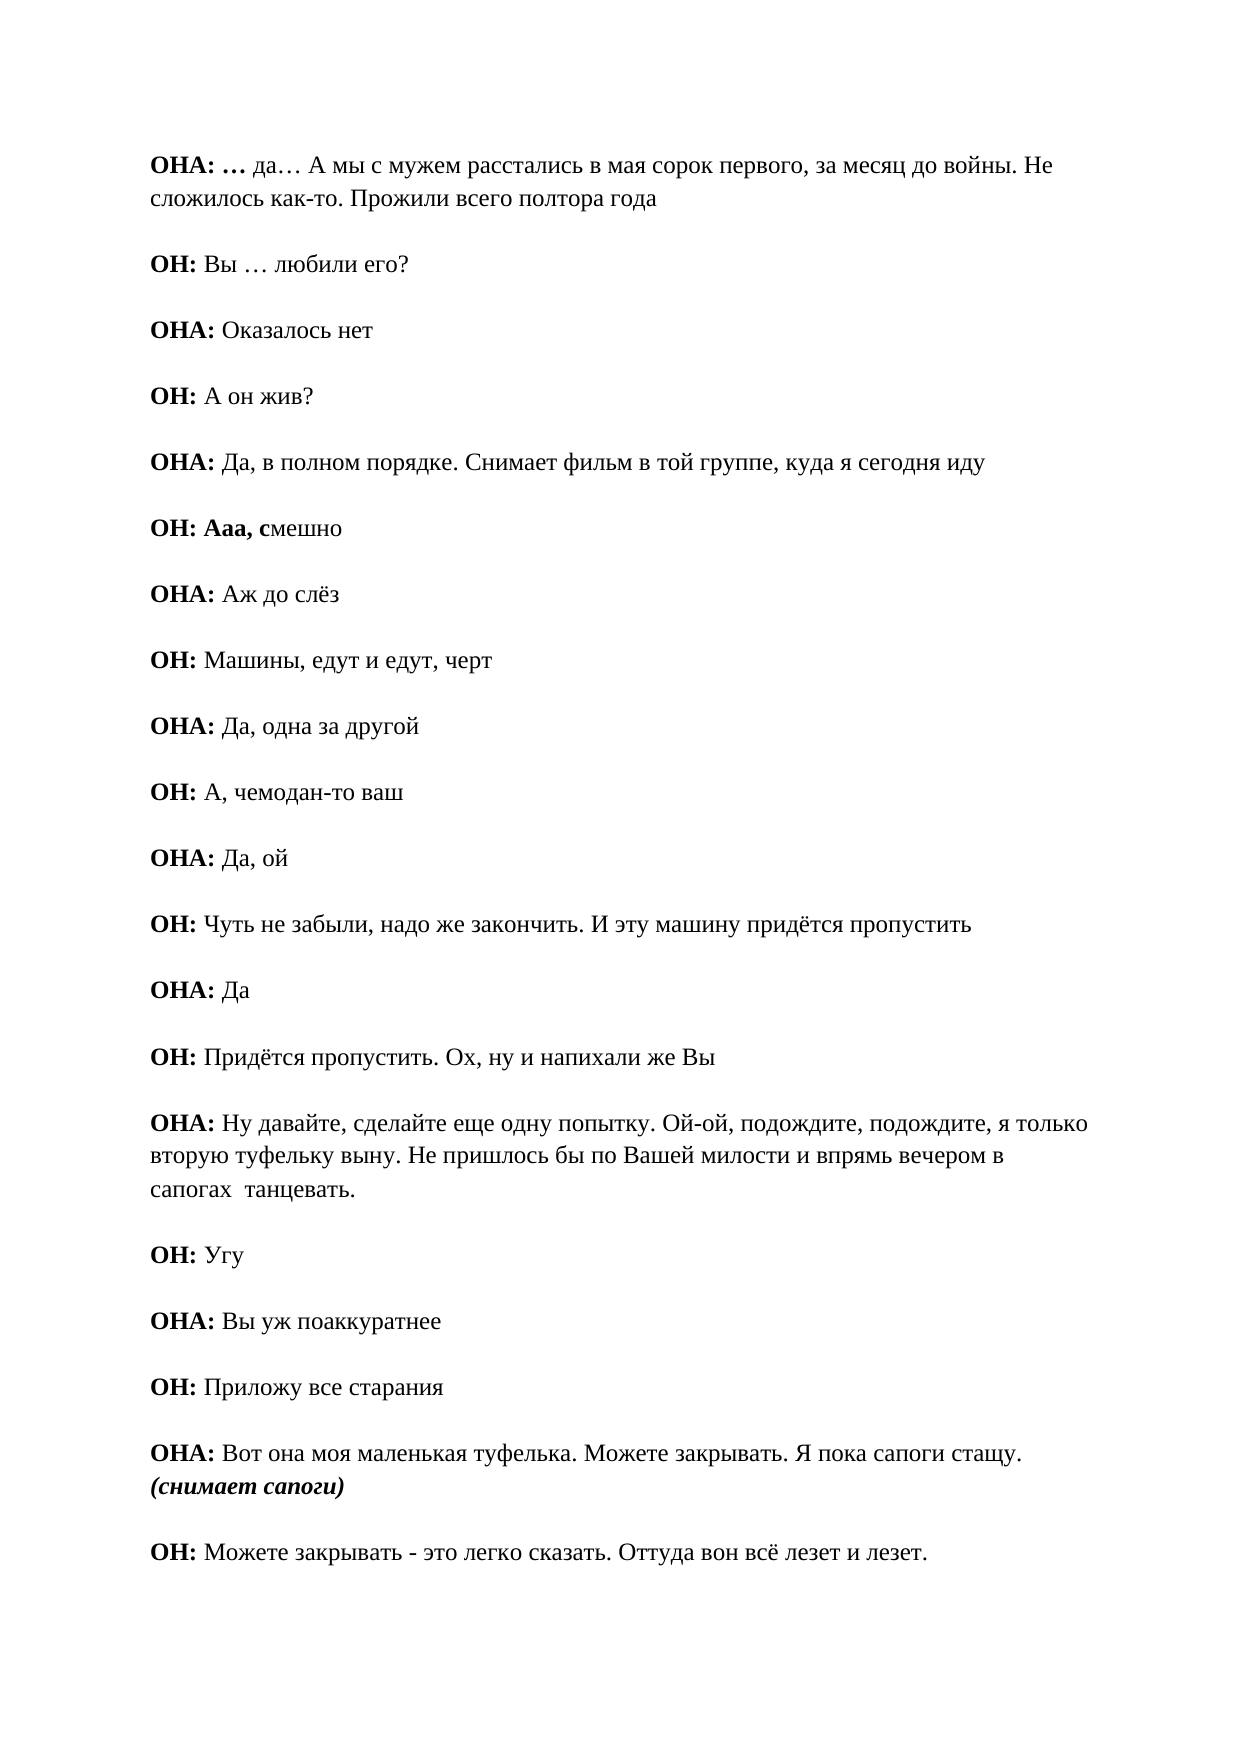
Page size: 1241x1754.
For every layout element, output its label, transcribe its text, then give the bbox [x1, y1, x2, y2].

text ОН: А, чемодан-то ваш [150, 777, 1090, 806]
text ОН: Ааа, смешно [150, 513, 1090, 542]
text ОНА: … да… А мы с мужем расстались в мая сорок первого, за месяц до войны. Не сложилось как-то. Прожили всего полтора года [150, 150, 1090, 212]
text ОН: Придётся пропустить. Ох, ну и напихали же Вы [150, 1042, 1090, 1070]
text ОНА: Вы уж поаккуратнее [150, 1306, 1090, 1334]
text ОНА: Да, в полном порядке. Снимает фильм в той группе, куда я сегодня иду [150, 447, 1090, 476]
text ОН: Вы … любили его? [150, 249, 1090, 278]
text ОНА: Да [150, 976, 1090, 1004]
text ОНА: Оказалось нет [150, 315, 1090, 344]
text ОН: Угу [150, 1240, 1090, 1268]
text ОНА: Да, ой [150, 843, 1090, 872]
text ОН: Машины, едут и едут, черт [150, 645, 1090, 674]
text ОНА: Да, одна за другой [150, 711, 1090, 740]
text ОН: Можете закрывать - это легко сказать. Оттуда вон всё лезет и лезет. [150, 1537, 1090, 1566]
text ОНА: Ну давайте, сделайте еще одну попытку. Ой-ой, подождите, подождите, я только [150, 1108, 1090, 1136]
text (снимает сапоги) [150, 1471, 1090, 1499]
text ОН: Чуть не забыли, надо же закончить. И эту машину придётся пропустить [150, 909, 1090, 938]
text ОН: А он жив? [150, 381, 1090, 410]
text ОН: Приложу все старания [150, 1372, 1090, 1401]
text ОНА: Аж до слёз [150, 579, 1090, 608]
text вторую туфельку выну. Не пришлось бы по Вашей милости и впрямь вечером в сапогах танцевать. [150, 1141, 1090, 1202]
text ОНА: Вот она моя маленькая туфелька. Можете закрывать. Я пока сапоги стащу. [150, 1438, 1090, 1467]
